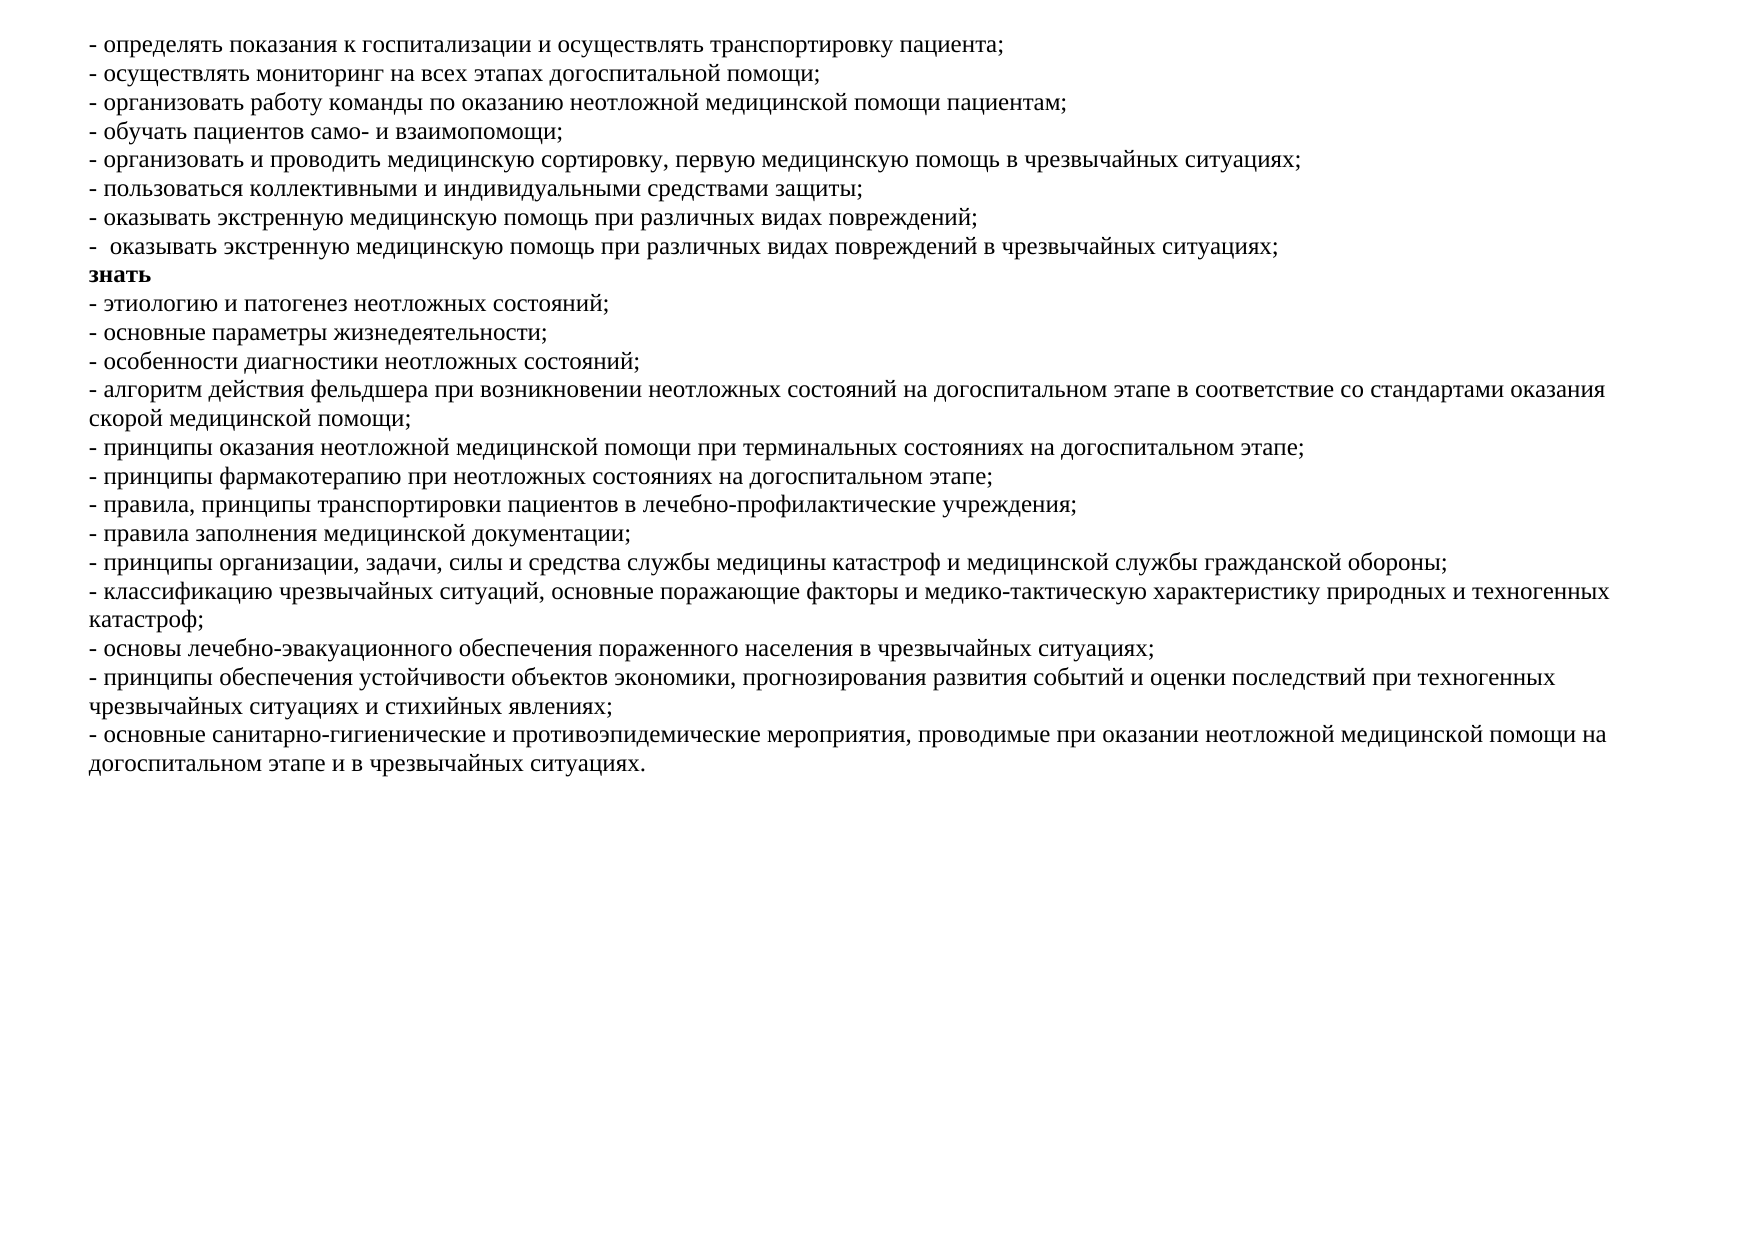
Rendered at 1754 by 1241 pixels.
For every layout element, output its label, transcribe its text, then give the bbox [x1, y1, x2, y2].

text - правила, принципы транспортировки пациентов в лечебно-профилактические учреждения; [89, 489, 1665, 518]
text - основы лечебно-эвакуационного обеспечения пораженного населения в чрезвычайных ситуациях; [89, 633, 1665, 662]
text - основные санитарно-гигиенические и противоэпидемические мероприятия, проводимые при оказании неотложной медицинской помощи на догоспитальном этапе и в чрезвычайных ситуациях. [89, 719, 1665, 777]
text - алгоритм действия фельдшера при возникновении неотложных состояний на догоспитальном этапе в соответствие со стандартами оказания скорой медицинской помощи; [89, 374, 1665, 432]
text - принципы фармакотерапию при неотложных состояниях на догоспитальном этапе; [89, 461, 1665, 489]
text знать [89, 259, 1665, 288]
text - классификацию чрезвычайных ситуаций, основные поражающие факторы и медико-тактическую характеристику природных и техногенных катастроф; [89, 576, 1665, 633]
text - принципы организации, задачи, силы и средства службы медицины катастроф и медицинской службы гражданской обороны; [89, 547, 1665, 576]
text - оказывать экстренную медицинскую помощь при различных видах повреждений в чрезвычайных ситуациях; [89, 231, 1665, 259]
text - основные параметры жизнедеятельности; [89, 317, 1665, 346]
text - принципы обеспечения устойчивости объектов экономики, прогнозирования развития событий и оценки последствий при техногенных чрезвычайных ситуациях и стихийных явлениях; [89, 662, 1665, 719]
text - определять показания к госпитализации и осуществлять транспортировку пациента; [89, 29, 1665, 58]
text - организовать работу команды по оказанию неотложной медицинской помощи пациентам; [89, 87, 1665, 116]
text - осуществлять мониторинг на всех этапах догоспитальной помощи; [89, 58, 1665, 87]
text - этиологию и патогенез неотложных состояний; [89, 288, 1665, 317]
text - обучать пациентов само- и взаимопомощи; [89, 116, 1665, 144]
text - принципы оказания неотложной медицинской помощи при терминальных состояниях на догоспитальном этапе; [89, 432, 1665, 461]
text - пользоваться коллективными и индивидуальными средствами защиты; [89, 173, 1665, 202]
text - особенности диагностики неотложных состояний; [89, 346, 1665, 374]
text - организовать и проводить медицинскую сортировку, первую медицинскую помощь в чрезвычайных ситуациях; [89, 144, 1665, 173]
text - оказывать экстренную медицинскую помощь при различных видах повреждений; [89, 202, 1665, 231]
text - правила заполнения медицинской документации; [89, 518, 1665, 547]
